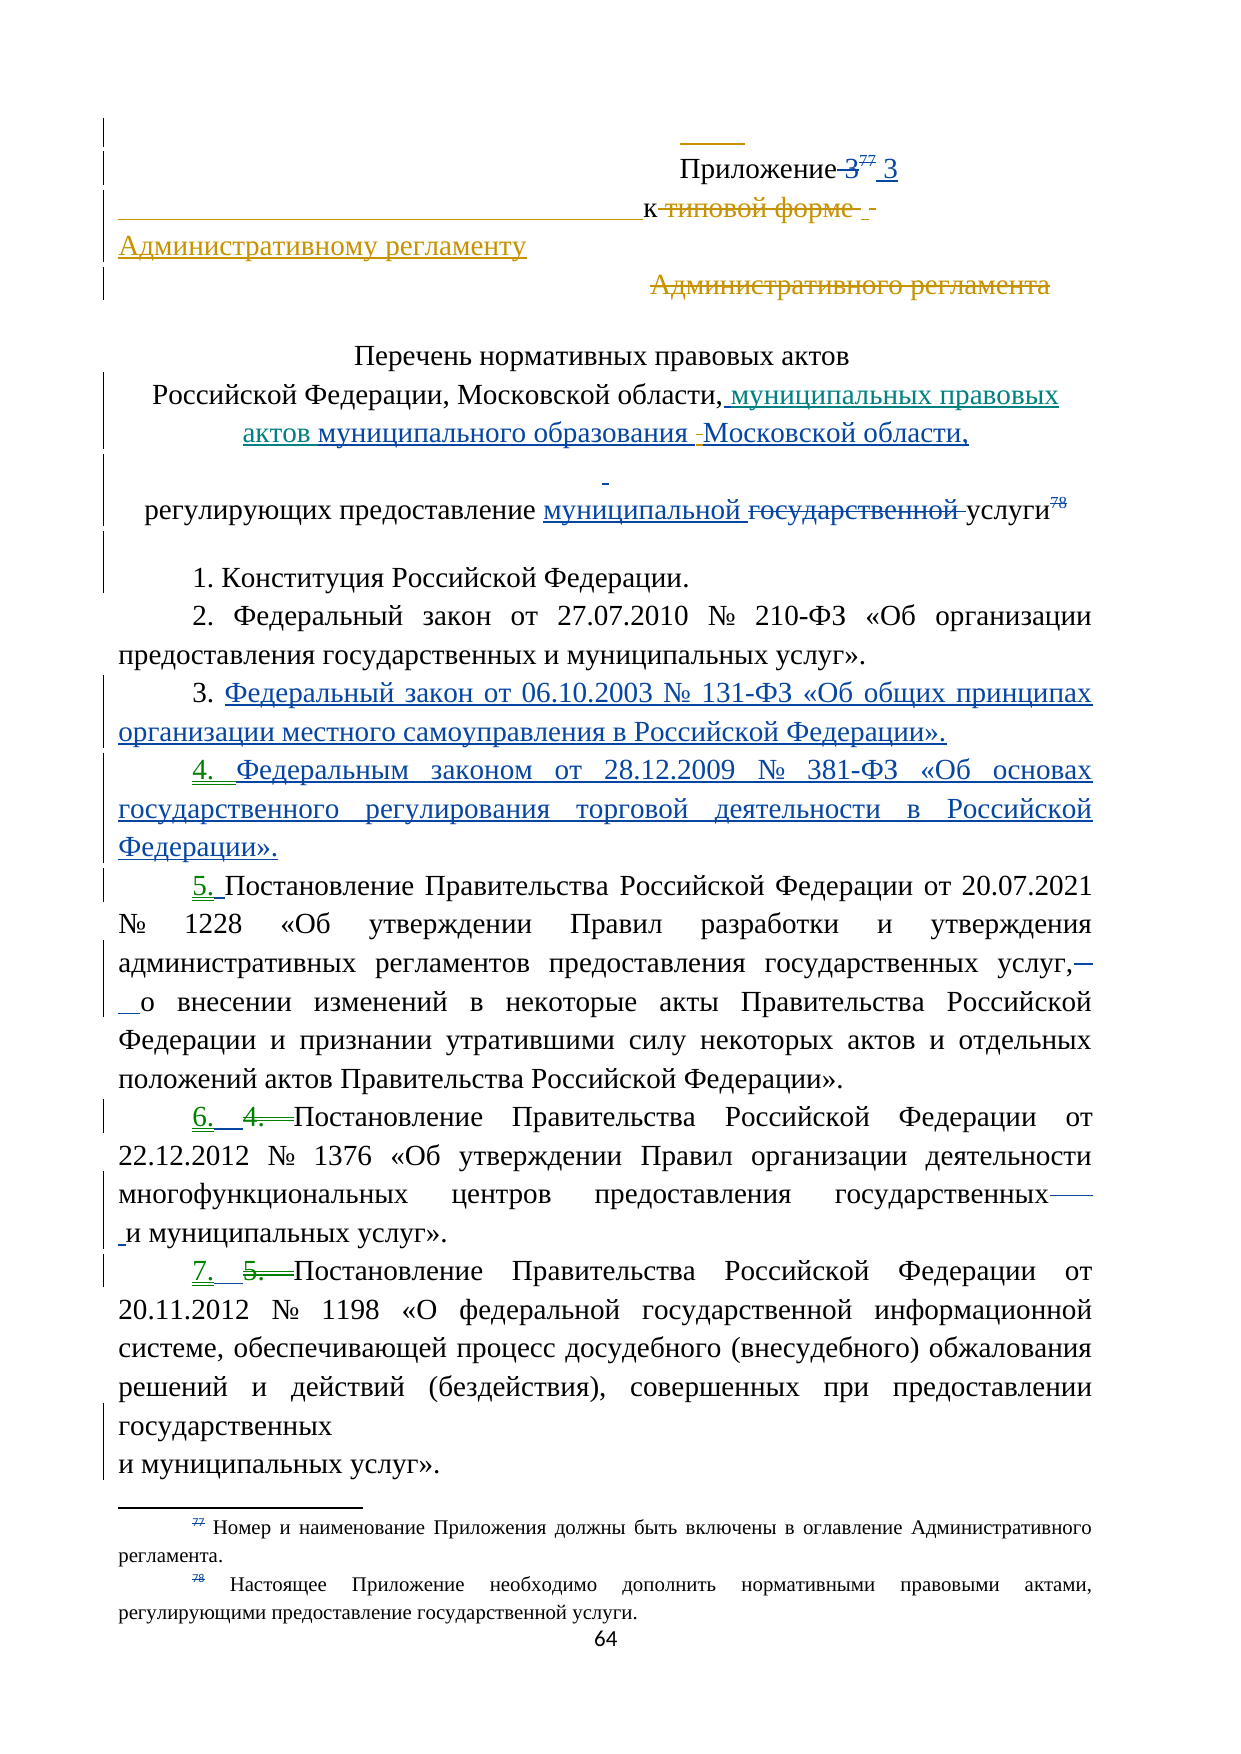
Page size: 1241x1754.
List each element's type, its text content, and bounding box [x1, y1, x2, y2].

text Приложение [118, 151, 1093, 185]
text Перечень нормативных правовых актов Российской Федерации, Московской области, [118, 338, 1093, 449]
text к [118, 190, 1093, 262]
text 3. [118, 675, 1093, 747]
text Постановление Правительства Российской Федерации от 20.11.2012 № 1198 «О федеральной государственной информационной системе, обеспечивающей процесс досудебного (внесудебного) обжалования решений и действий (бездействия), совершенных при предоставлении государственных и муниципальных услуг». [118, 1253, 1093, 1480]
text 2. Федеральный закон от 27.07.2010 № 210-ФЗ «Об организации предоставления государственных и муниципальных услуг». [118, 598, 1093, 670]
text Постановление Правительства Российской Федерации от 22.12.2012 № 1376 «Об утверждении Правил организации деятельности многофункциональных центров предоставления государственныхи муниципальных услуг». [118, 1099, 1093, 1248]
text 1. Конституция Российской Федерации. [118, 560, 1093, 593]
text регулирующих предоставление услуги [118, 454, 1093, 526]
text Постановление Правительства Российской Федерации от 20.07.2021 № 1228 «Об утверждении Правил разработки и утверждения административных регламентов предоставления государственных услуг,о внесении изменений в некоторые акты Правительства Российской Федерации и признании утратившими силу некоторых актов и отдельных положений актов Правительства Российской Федерации». [118, 868, 1093, 1094]
